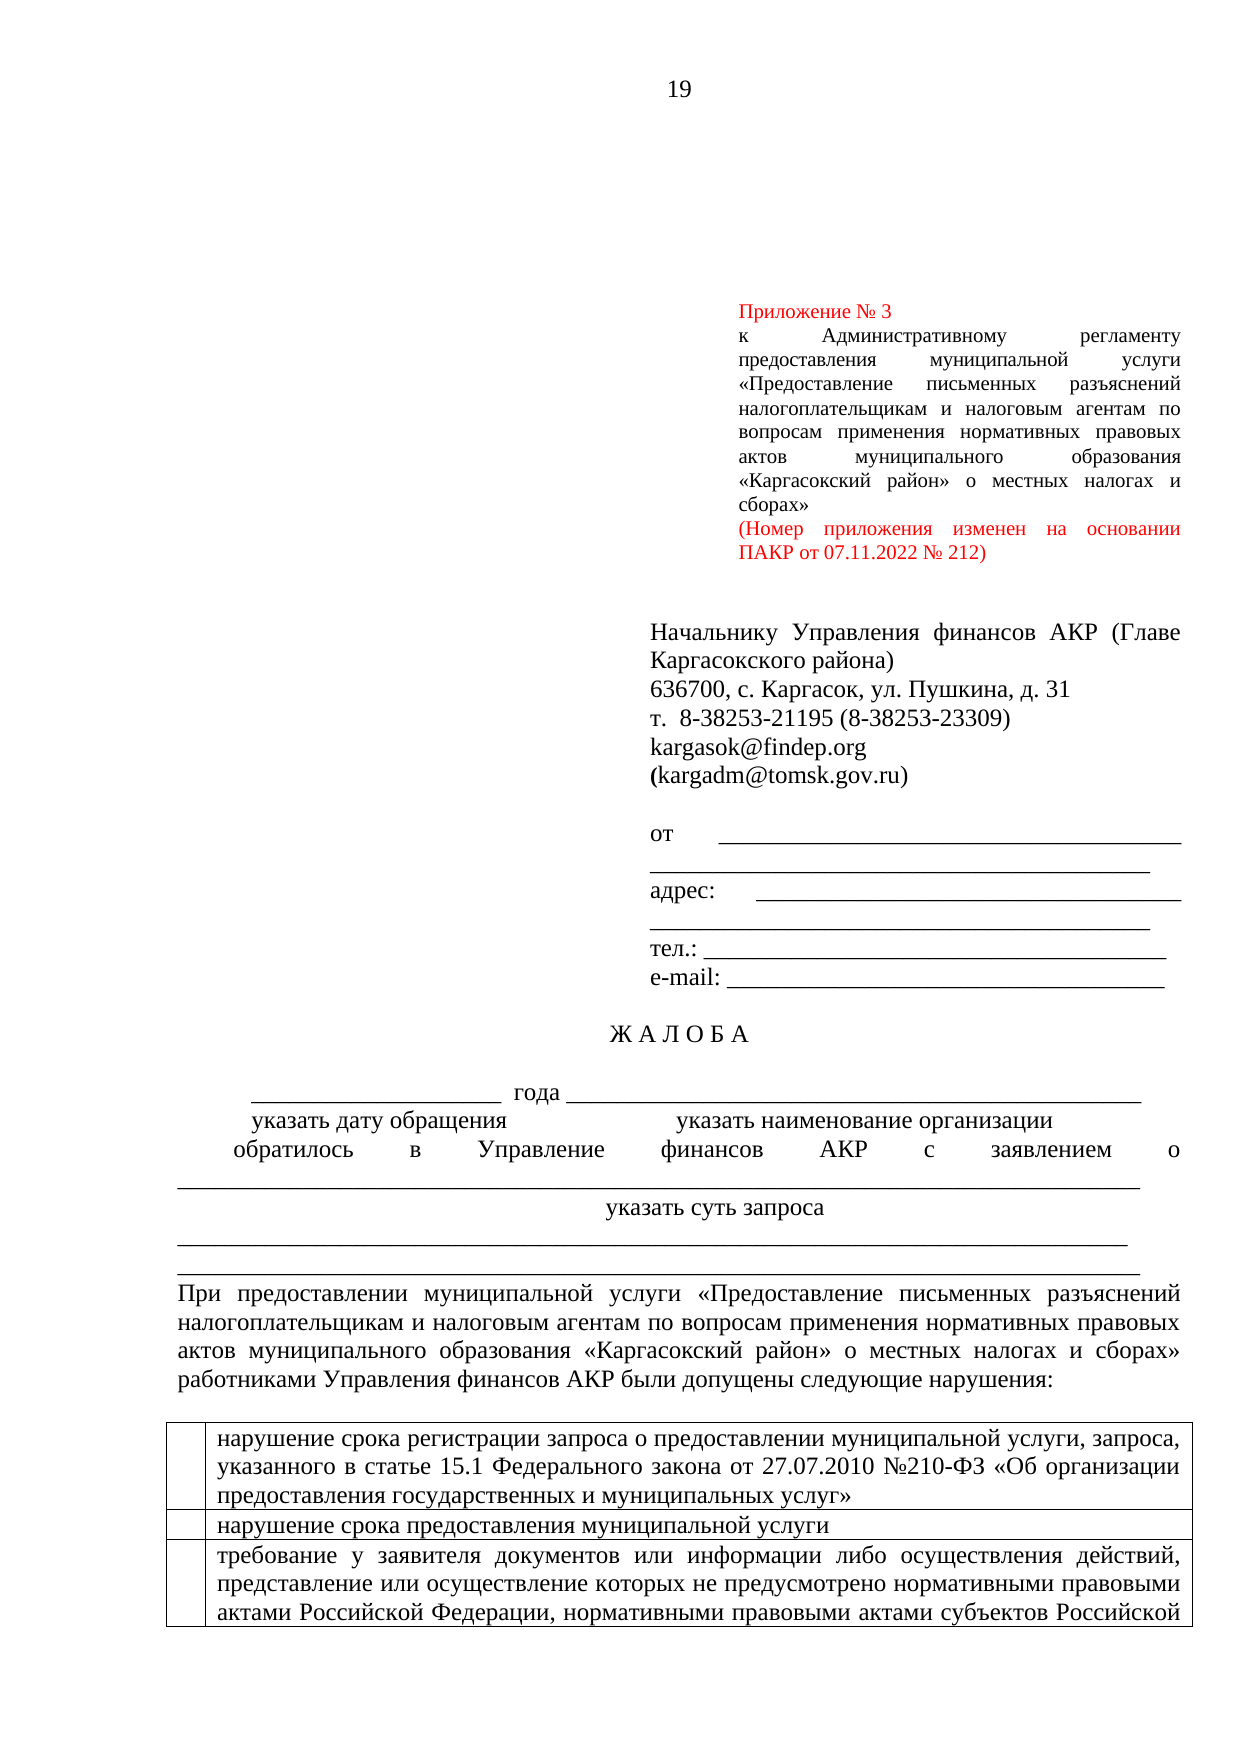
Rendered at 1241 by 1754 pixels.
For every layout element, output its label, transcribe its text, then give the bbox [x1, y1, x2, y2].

subtitle 636700, с. Каргасок, ул. Пушкина, д. 31 [650, 674, 1181, 703]
text к Административному регламенту предоставления муниципальной услуги «Предоставление письменных разъяснений налогоплательщикам и налоговым агентам по вопросам применения нормативных правовых актов муниципального образования «Каргасокский район» о местных налогах и сборах» [738, 323, 1181, 516]
subtitle _____________________________________________________________________________ [177, 1249, 1181, 1278]
text При предоставлении муниципальной услуги «Предоставление письменных разъяснений налогоплательщикам и налоговым агентам по вопросам применения нормативных правовых актов муниципального образования «Каргасокский район» о местных налогах и сборах» работниками Управления финансов АКР были допущены следующие нарушения: [177, 1278, 1181, 1393]
subtitle Начальнику Управления финансов АКР (Главе Каргасокского района) [650, 617, 1181, 674]
subtitle e-mail: ___________________________________ [650, 962, 1181, 990]
table_cell [167, 1510, 205, 1539]
subtitle т. 8-38253-21195 (8-38253-23309) [650, 703, 1181, 732]
subtitle ____________________________________________________________________________ [177, 1220, 1181, 1249]
subtitle тел.: _____________________________________ [650, 933, 1181, 962]
text (Номер приложения изменен на основании ПАКР от 07.11.2022 № 212) [738, 516, 1181, 564]
table_header нарушение срока регистрации запроса о предоставлении муниципальной услуги, запроса, указанного в статье 15.1 Федерального закона от 27.07.2010 №210-ФЗ «Об организации предоставления государственных и муниципальных услуг» [206, 1423, 1192, 1509]
subtitle kargasok@findep.org [650, 732, 1181, 760]
subtitle Ж А Л О Б А [177, 1019, 1181, 1048]
table_header [167, 1423, 205, 1509]
subtitle указать суть запроса [605, 1192, 1181, 1220]
subtitle указать дату обращения указать наименование организации [177, 1105, 1181, 1134]
subtitle обратилось в Управление финансов АКР с заявлением о _____________________________________________________________________________ [177, 1134, 1181, 1192]
table_cell нарушение срока предоставления муниципальной услуги [206, 1510, 1192, 1539]
subtitle (kargadm@tomsk.gov.ru) [650, 760, 1181, 789]
table_cell [167, 1540, 205, 1626]
subtitle ____________________ года ______________________________________________ [177, 1077, 1181, 1105]
text Приложение № 3 [738, 299, 1181, 323]
subtitle от _____________________________________ ________________________________________ адрес: __________________________________ ________________________________________ [650, 818, 1181, 933]
